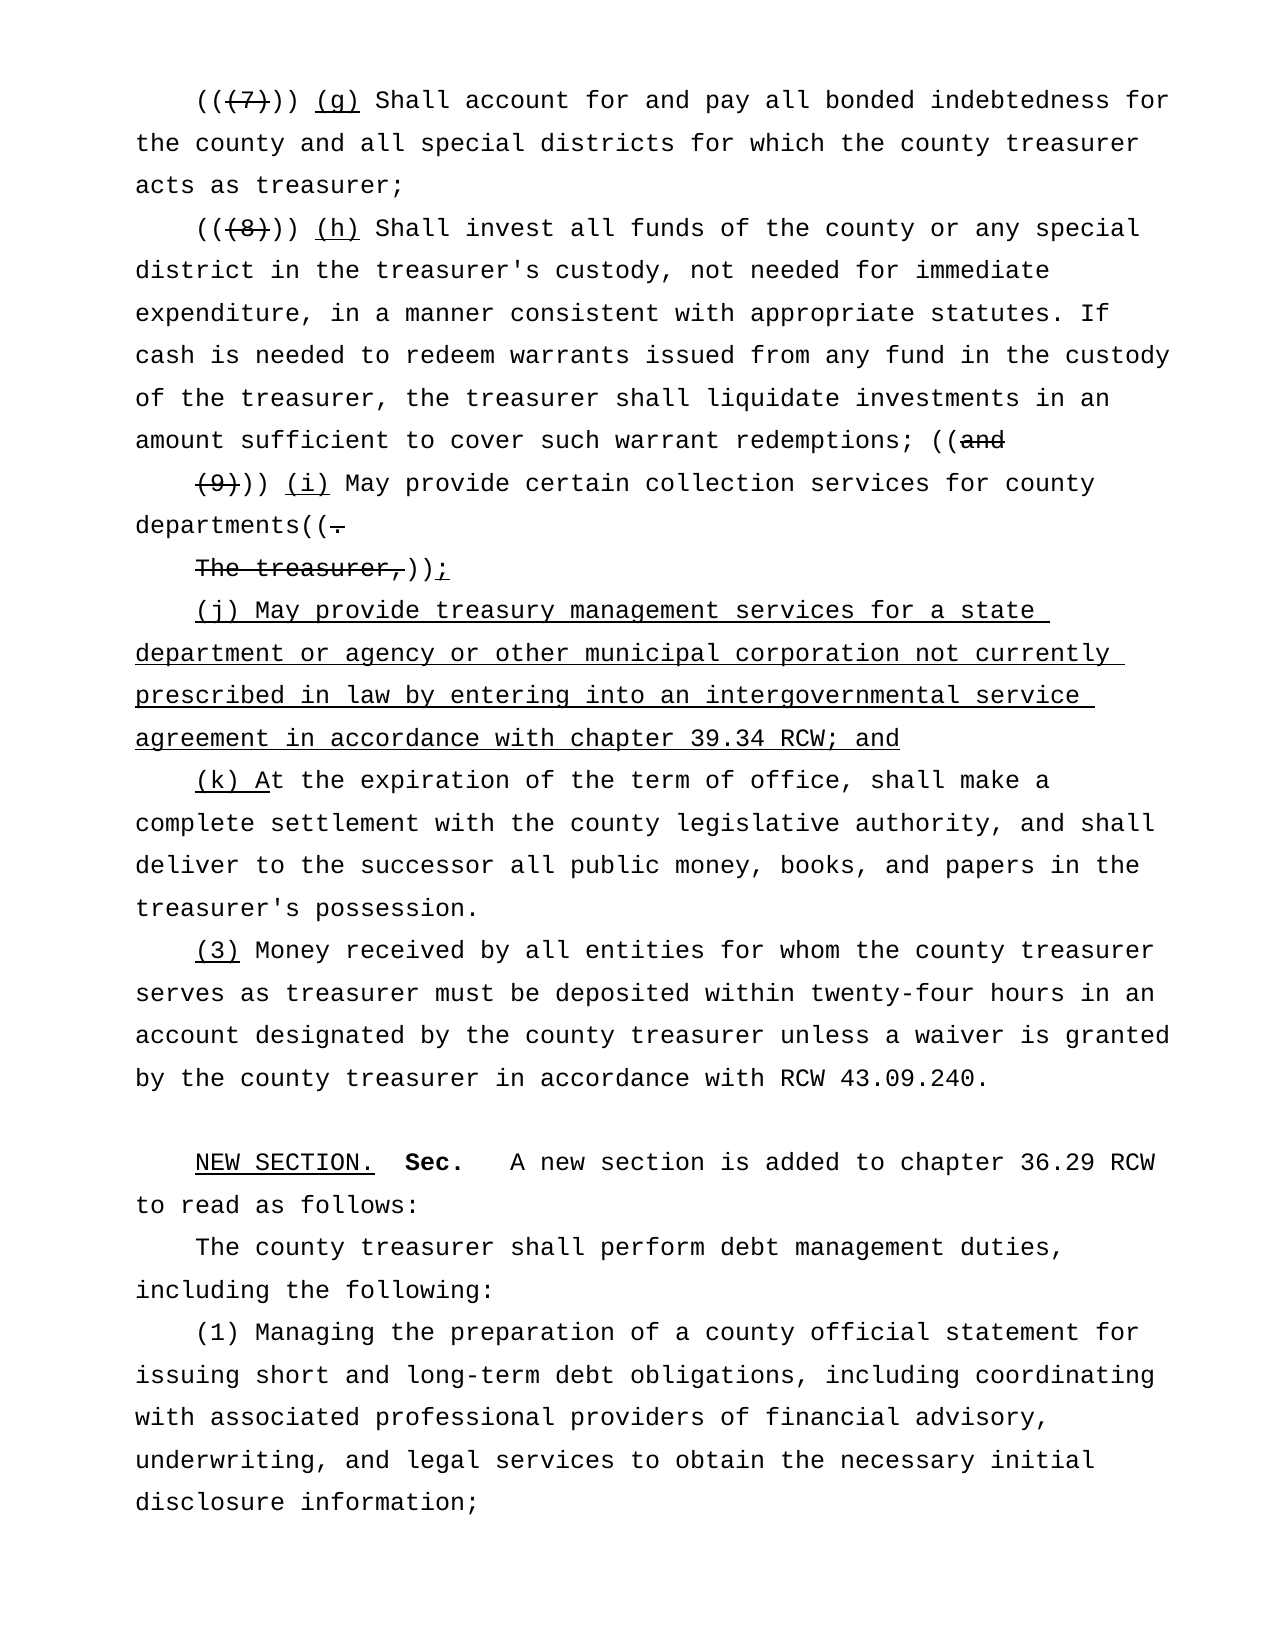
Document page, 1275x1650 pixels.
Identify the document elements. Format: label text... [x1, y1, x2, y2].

text The treasurer,)); [135, 542, 1170, 585]
text (9))) (i) May provide certain collection services for county departments((. [135, 457, 1170, 542]
text NEW SECTION. Sec. A new section is added to chapter 36.29 RCW to read as follows: [135, 1137, 1170, 1222]
text (j) May provide treasury management services for a state department or agency or other municipal corporation not currently prescribed in law by entering into an intergovernmental service agreement in accordance with chapter 39.34 RCW; and [135, 585, 1170, 755]
text (1) Managing the preparation of a county official statement for issuing short and long-term debt obligations, including coordinating with associated professional providers of financial advisory, underwriting, and legal services to obtain the necessary initial disclosure information; [135, 1307, 1170, 1519]
text The county treasurer shall perform debt management duties, including the following: [135, 1222, 1170, 1307]
text (3) Money received by all entities for whom the county treasurer serves as treasurer must be deposited within twenty-four hours in an account designated by the county treasurer unless a waiver is granted by the county treasurer in accordance with RCW 43.09.240. [135, 925, 1170, 1095]
text (k) At the expiration of the term of office, shall make a complete settlement with the county legislative authority, and shall deliver to the successor all public money, books, and papers in the treasurer's possession. [135, 755, 1170, 925]
text (((7))) (g) Shall account for and pay all bonded indebtedness for the county and all special districts for which the county treasurer acts as treasurer; [135, 75, 1170, 202]
text (((8))) (h) Shall invest all funds of the county or any special district in the treasurer's custody, not needed for immediate expenditure, in a manner consistent with appropriate statutes. If cash is needed to redeem warrants issued from any fund in the custody of the treasurer, the treasurer shall liquidate investments in an amount sufficient to cover such warrant redemptions; ((and [135, 202, 1170, 457]
